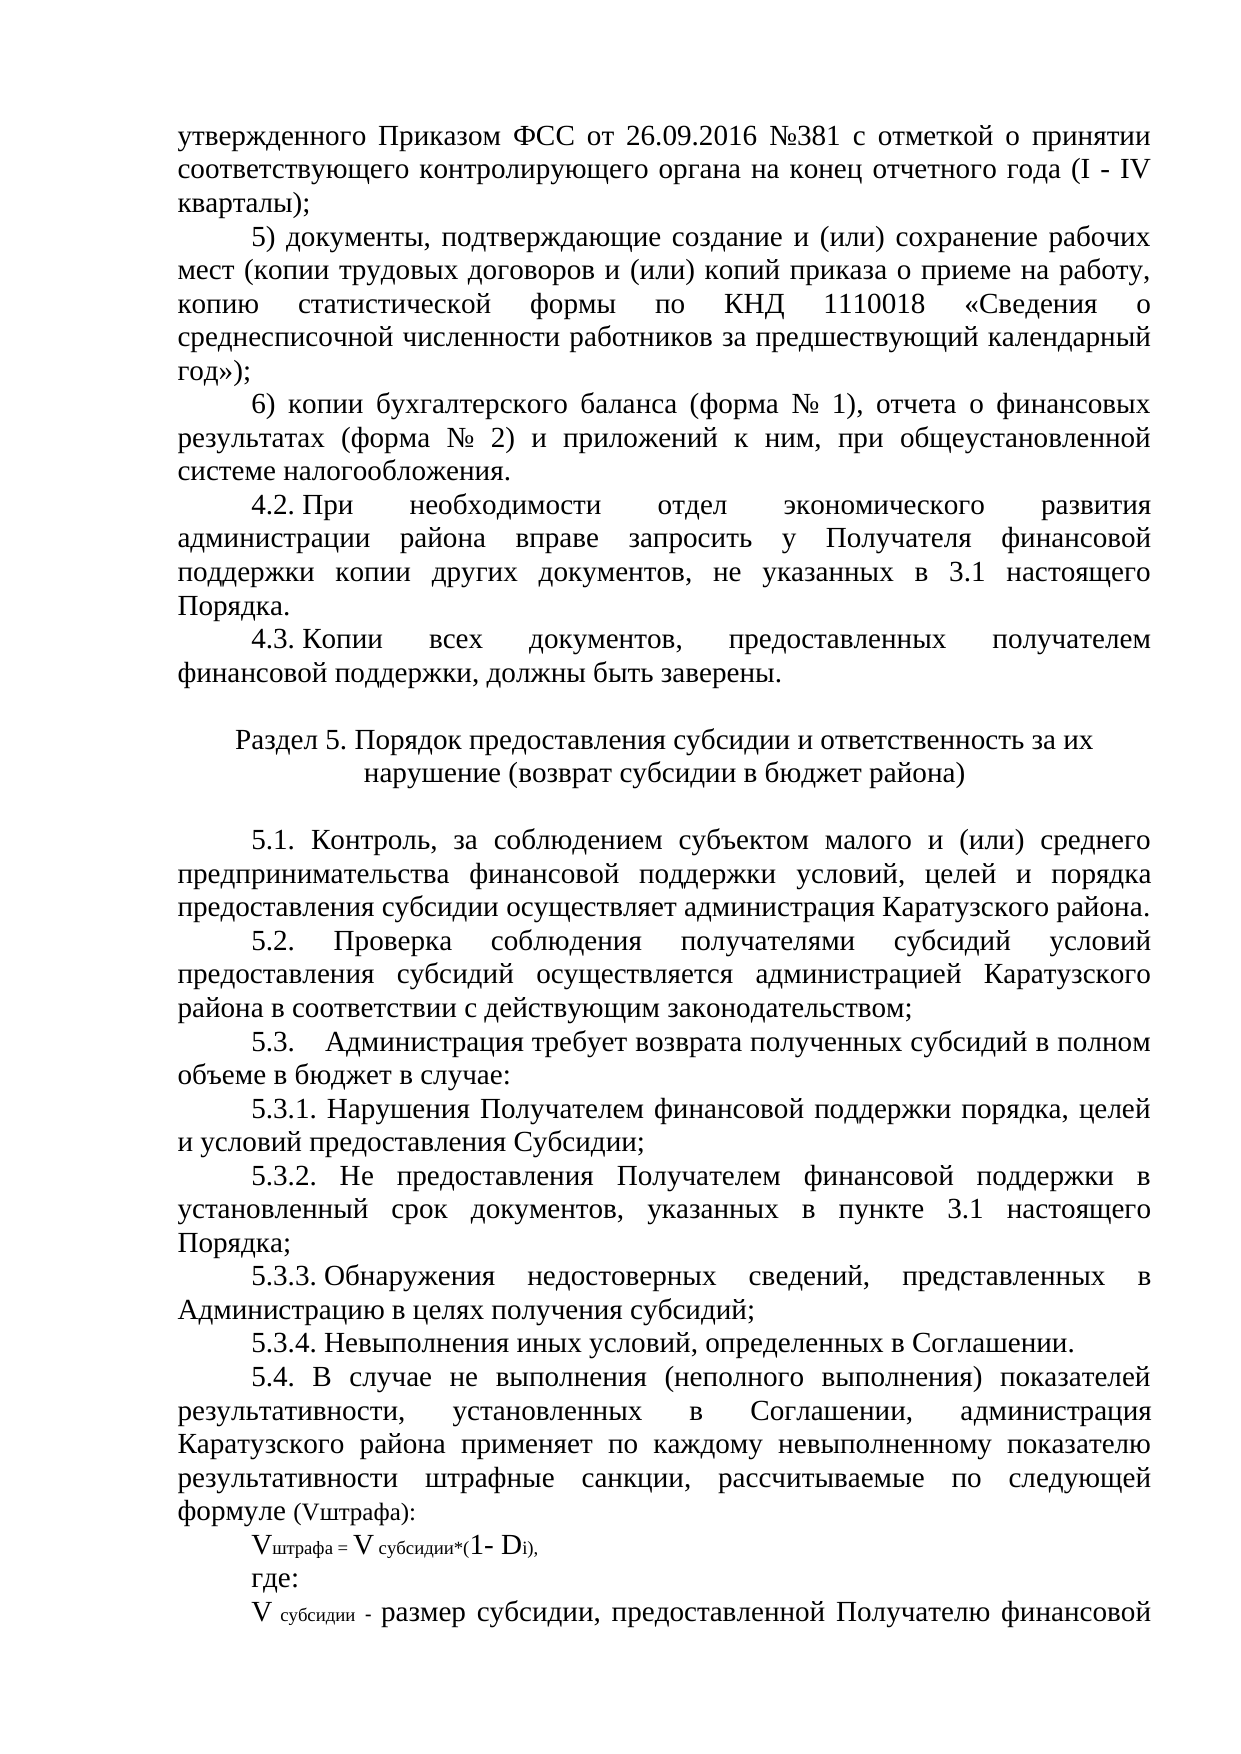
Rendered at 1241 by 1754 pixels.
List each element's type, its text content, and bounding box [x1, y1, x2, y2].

text Раздел 5. Порядок предоставления субсидии и ответственность за их нарушение (возврат субсидии в бюджет района) [177, 722, 1152, 789]
text 6) копии бухгалтерского баланса (форма № 1), отчета о финансовых результатах (форма № 2) и приложений к ним, при общеустановленной системе налогообложения. [177, 386, 1152, 487]
text 4.2. При необходимости отдел экономического развития администрации района вправе запросить у Получателя финансовой поддержки копии других документов, не указанных в 3.1 настоящего Порядка. [177, 487, 1152, 621]
text где: [177, 1560, 1152, 1594]
text 5.3. Администрация требует возврата полученных субсидий в полном объеме в бюджет в случае: [177, 1024, 1152, 1091]
text 5.2. Проверка соблюдения получателями субсидий условий предоставления субсидий осуществляется администрацией Каратузского района в соответствии с действующим законодательством; [177, 923, 1152, 1024]
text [177, 1594, 1152, 1627]
text 5.3.2. Не предоставления Получателем финансовой поддержки в установленный срок документов, указанных в пункте 3.1 настоящего Порядка; [177, 1158, 1152, 1258]
text 5.1. Контроль, за соблюдением субъектом малого и (или) среднего предпринимательства финансовой поддержки условий, целей и порядка предоставления субсидии осуществляет администрация Каратузского района. [177, 822, 1152, 923]
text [177, 118, 1152, 219]
text 5.4. В случае не выполнения (неполного выполнения) показателей результативности, установленных в Соглашении, администрация Каратузского района применяет по каждому невыполненному показателю результативности штрафные санкции, рассчитываемые по следующей формуле (Vштрафа): [177, 1359, 1152, 1527]
text Vштрафа = V субсидии*(1- Di), [177, 1527, 1152, 1560]
text 4.3. Копии всех документов, предоставленных получателем финансовой поддержки, должны быть заверены. [177, 621, 1152, 688]
text 5.3.3. Обнаружения недостоверных сведений, представленных в Администрацию в целях получения субсидий; [177, 1258, 1152, 1326]
text 5) документы, подтверждающие создание и (или) сохранение рабочих мест (копии трудовых договоров и (или) копий приказа о приеме на работу, копию статистической формы по КНД 1110018 «Сведения о среднесписочной численности работников за предшествующий календарный год»); [177, 219, 1152, 386]
text 5.3.4. Невыполнения иных условий, определенных в Соглашении. [177, 1326, 1152, 1359]
text 5.3.1. Нарушения Получателем финансовой поддержки порядка, целей и условий предоставления Субсидии; [177, 1091, 1152, 1158]
